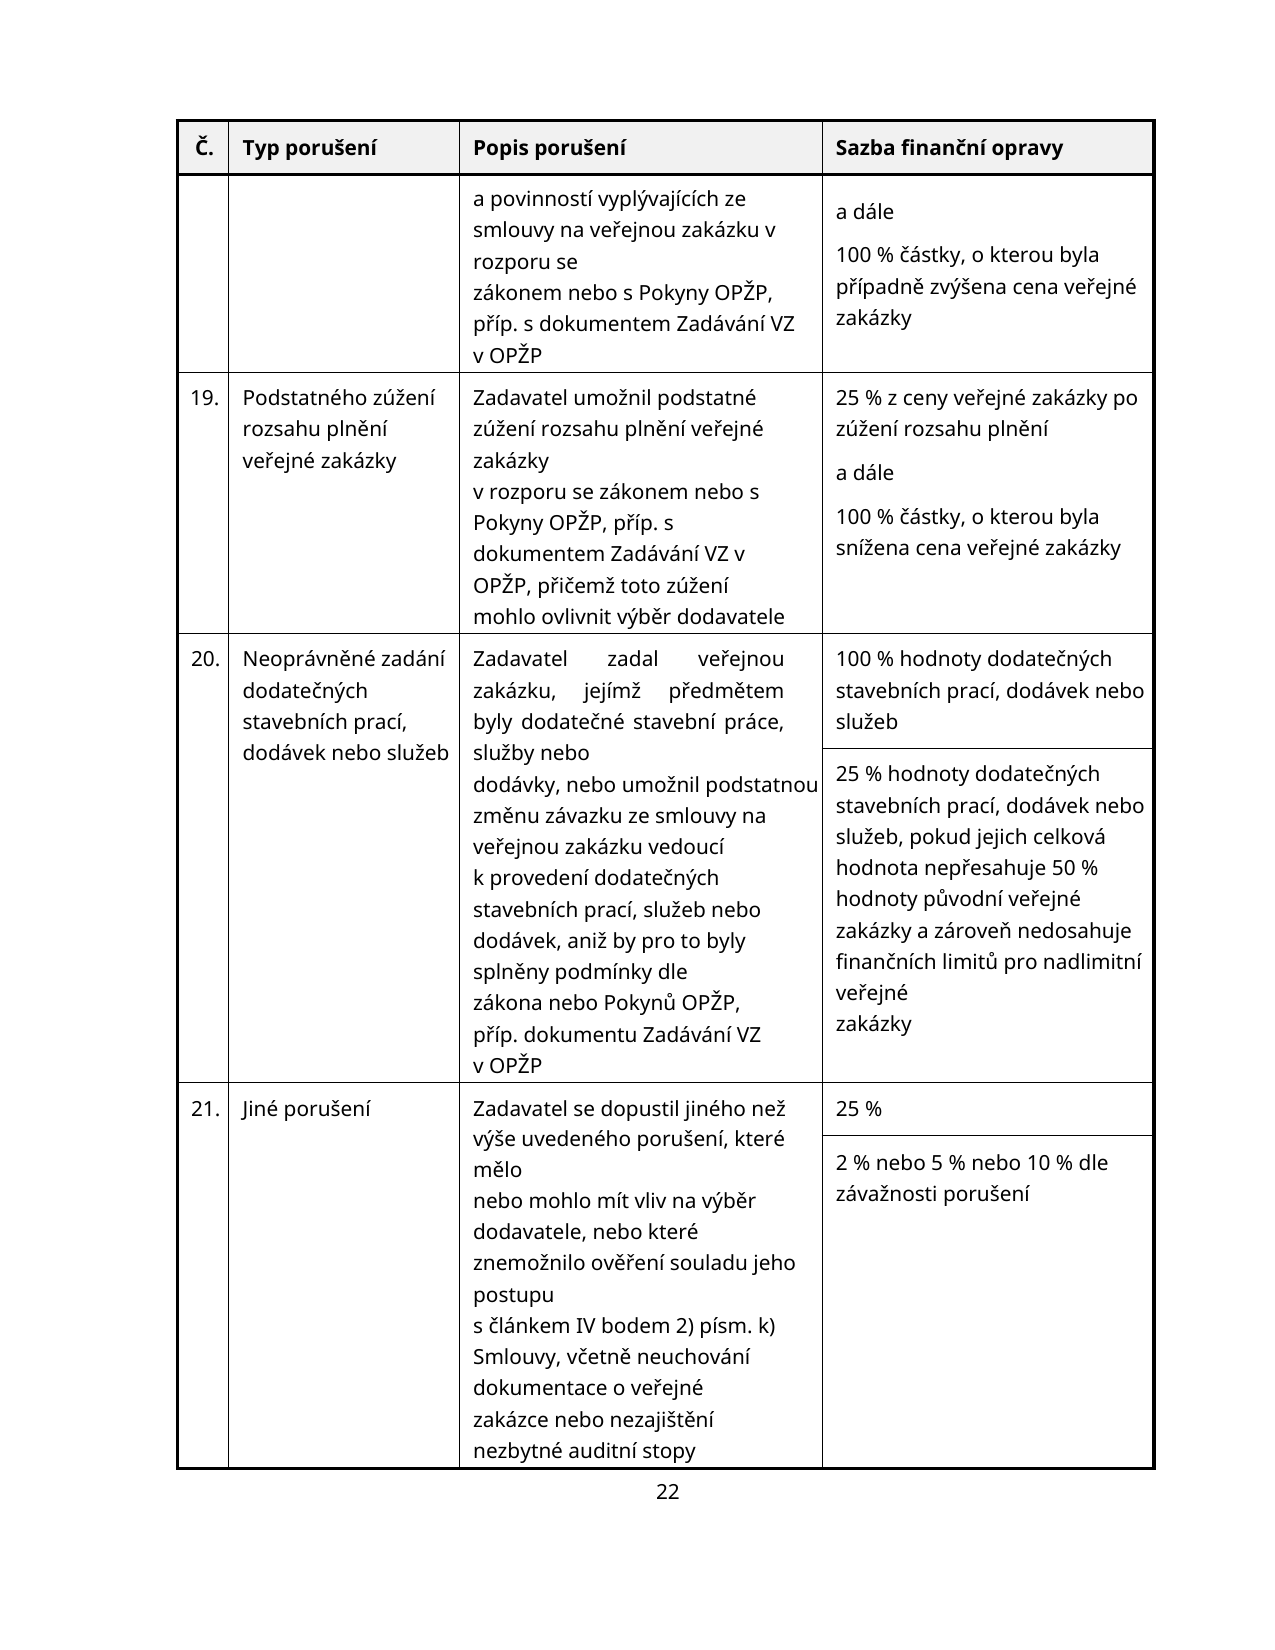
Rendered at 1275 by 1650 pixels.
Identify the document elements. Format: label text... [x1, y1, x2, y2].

table_cell Neoprávněné zadání dodatečných stavebních prací, dodávek nebo služeb [229, 634, 459, 1082]
table_cell 21. [179, 1083, 228, 1467]
table_header Č. [179, 122, 228, 173]
table_cell 2 % nebo 5 % nebo 10 % dle závažnosti porušení [823, 1136, 1152, 1467]
table_header Popis porušení [460, 122, 822, 173]
table_cell 20. [179, 634, 228, 1082]
table_cell 19. [179, 373, 228, 633]
table_cell 25 % z ceny veřejné zakázky po zúžení rozsahu plnění a dále 100 % částky, o kterou byla snížena cena veřejné zakázky [823, 373, 1152, 633]
table_header Typ porušení [229, 122, 459, 173]
table_cell Jiné porušení [229, 1083, 459, 1467]
table_cell a povinností vyplývajících ze smlouvy na veřejnou zakázku v rozporu se zákonem nebo s Pokyny OPŽP, příp. s dokumentem Zadávání VZ v OPŽP [460, 176, 822, 372]
table_header Sazba finanční opravy [823, 122, 1152, 173]
table_cell a dále 100 % částky, o kterou byla případně zvýšena cena veřejné zakázky [823, 176, 1152, 372]
table_cell Podstatného zúžení rozsahu plnění veřejné zakázky [229, 373, 459, 633]
table_cell 25 % hodnoty dodatečných stavebních prací, dodávek nebo služeb, pokud jejich celková hodnota nepřesahuje 50 % hodnoty původní veřejné zakázky a zároveň nedosahuje finančních limitů pro nadlimitní veřejné zakázky [823, 749, 1152, 1082]
table_cell Zadavatel se dopustil jiného než výše uvedeného porušení, které mělo nebo mohlo mít vliv na výběr dodavatele, nebo které znemožnilo ověření souladu jeho postupu s článkem IV bodem 2) písm. k) Smlouvy, včetně neuchování dokumentace o veřejné zakázce nebo nezajištění nezbytné auditní stopy [460, 1083, 822, 1467]
table_cell Zadavatel umožnil podstatné zúžení rozsahu plnění veřejné zakázky v rozporu se zákonem nebo s Pokyny OPŽP, příp. s dokumentem Zadávání VZ v OPŽP, přičemž toto zúžení mohlo ovlivnit výběr dodavatele [460, 373, 822, 633]
table_cell 25 % [823, 1083, 1152, 1135]
table_cell [179, 176, 228, 372]
table_cell 100 % hodnoty dodatečných stavebních prací, dodávek nebo služeb [823, 634, 1152, 748]
table_cell Zadavatel zadal veřejnou zakázku, jejímž předmětem byly dodatečné stavební práce, služby nebo dodávky, nebo umožnil podstatnou změnu závazku ze smlouvy na veřejnou zakázku vedoucí k provedení dodatečných stavebních prací, služeb nebo dodávek, aniž by pro to byly splněny podmínky dle zákona nebo Pokynů OPŽP, příp. dokumentu Zadávání VZ v OPŽP [460, 634, 822, 1082]
table_cell [229, 176, 459, 372]
